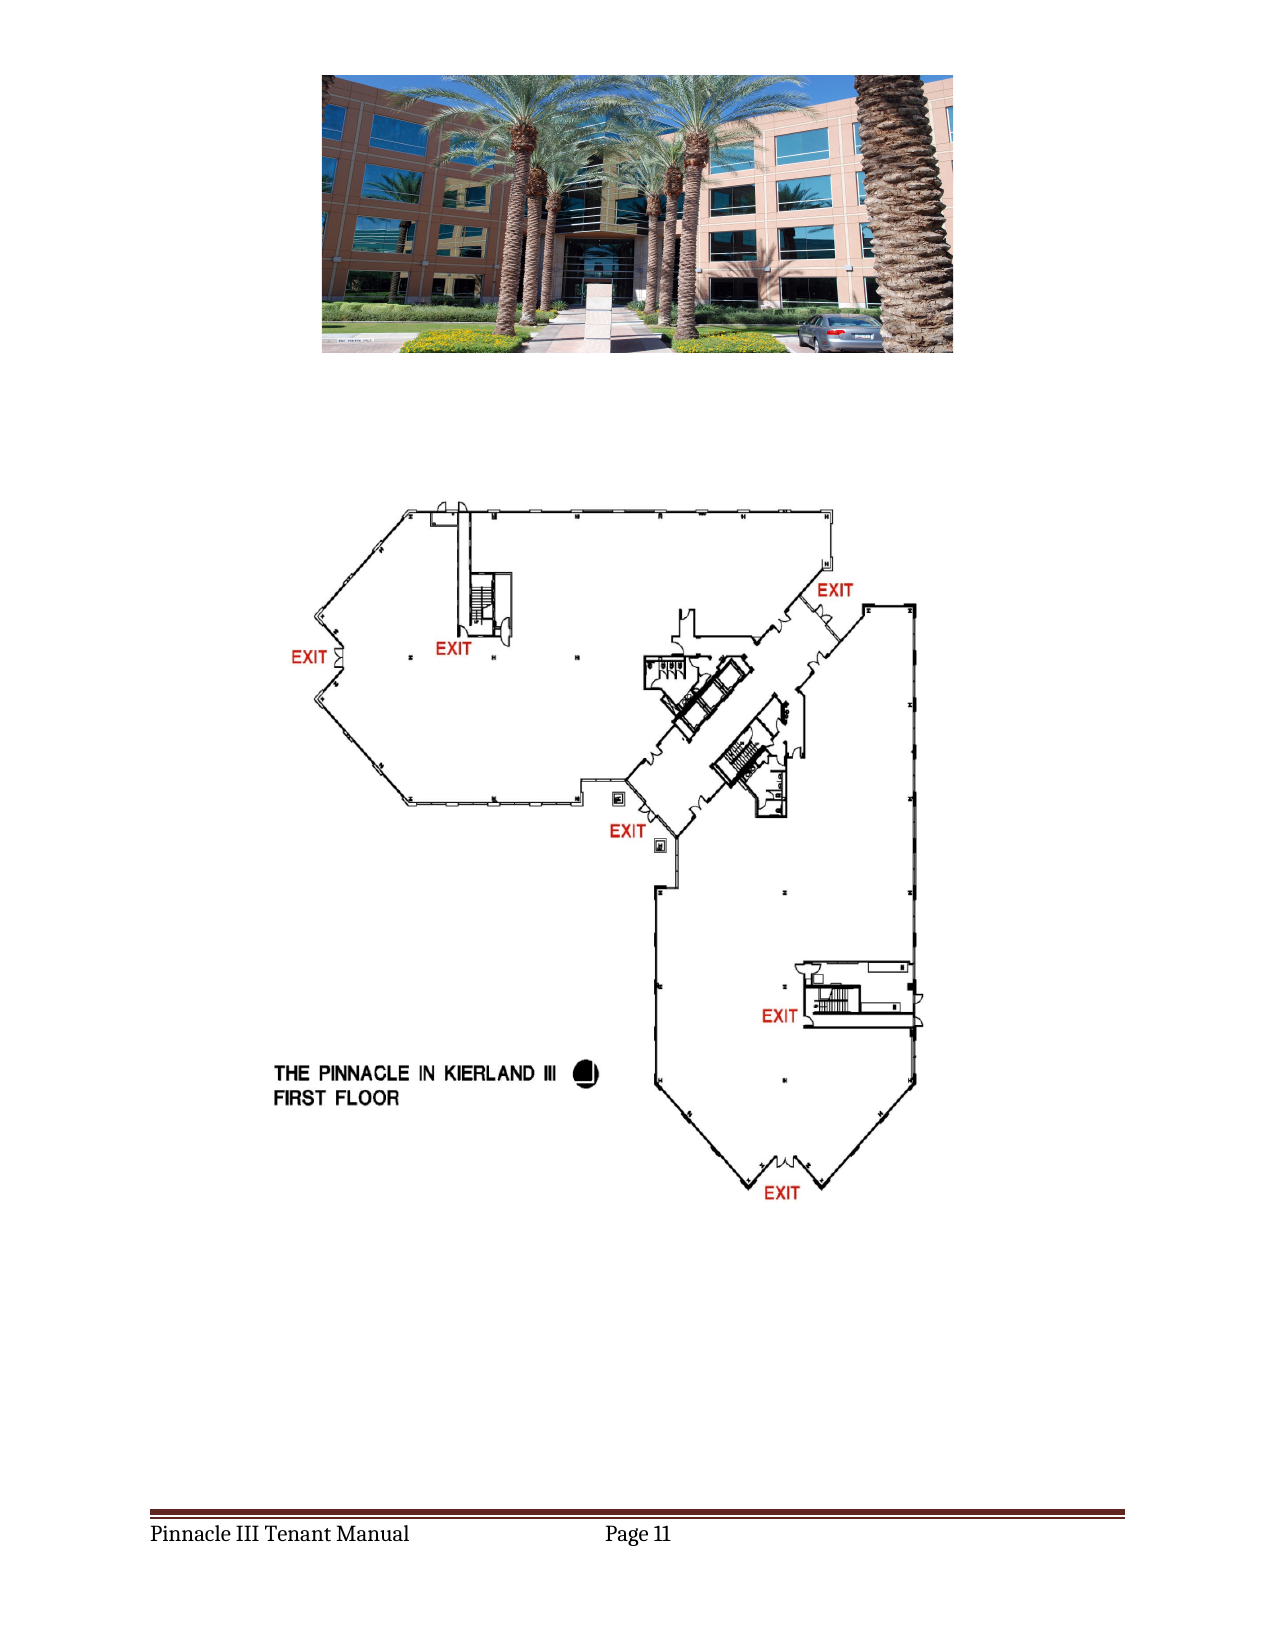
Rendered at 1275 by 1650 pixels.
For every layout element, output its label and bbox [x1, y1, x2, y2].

picture [321, 75, 954, 353]
picture [151, 416, 1125, 1267]
